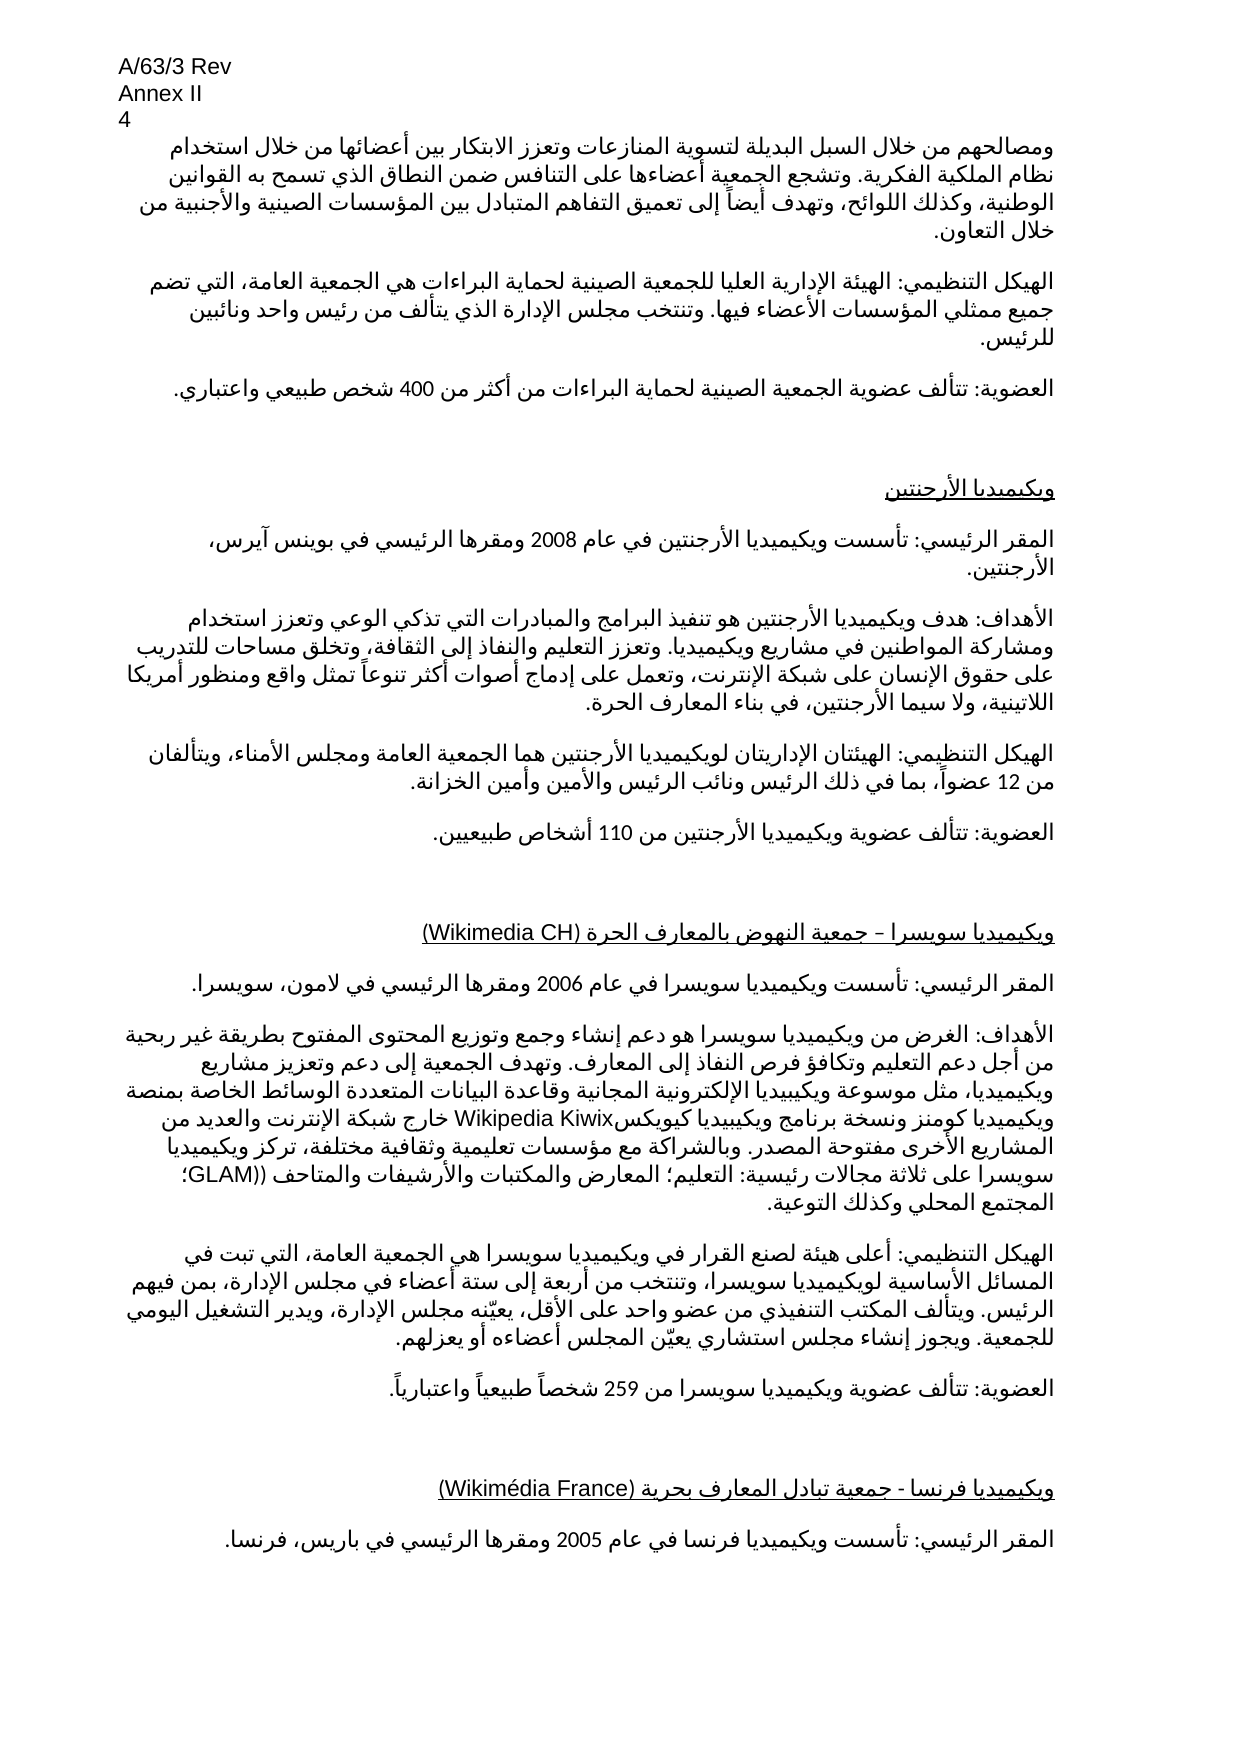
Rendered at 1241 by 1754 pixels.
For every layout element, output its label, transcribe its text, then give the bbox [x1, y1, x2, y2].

text الهيكل التنظيمي: الهيئة الإدارية العليا للجمعية الصينية لحماية البراءات هي الجمعية العامة، التي تضم جميع ممثلي المؤسسات الأعضاء فيها. وتنتخب مجلس الإدارة الذي يتألف من رئيس واحد ونائبين للرئيس. [118, 267, 1055, 351]
text العضوية: تتألف عضوية ويكيميديا سويسرا من 259 شخصاً طبيعياً واعتبارياً. [118, 1374, 1055, 1402]
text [118, 132, 1055, 244]
text الأهداف: هدف ويكيميديا الأرجنتين هو تنفيذ البرامج والمبادرات التي تذكي الوعي وتعزز استخدام ومشاركة المواطنين في مشاريع ويكيميديا. وتعزز التعليم والنفاذ إلى الثقافة، وتخلق مساحات للتدريب على حقوق الإنسان على شبكة الإنترنت، وتعمل على إدماج أصوات أكثر تنوعاً تمثل واقع ومنظور أمريكا اللاتينية، ولا سيما الأرجنتين، في بناء المعارف الحرة. [118, 604, 1055, 716]
text ويكيميديا الأرجنتين [118, 474, 1055, 502]
text ويكيميديا سويسرا – جمعية النهوض بالمعارف الحرة (Wikimedia CH) [118, 918, 1055, 946]
text الهيكل التنظيمي: أعلى هيئة لصنع القرار في ويكيميديا سويسرا هي الجمعية العامة، التي تبت في المسائل الأساسية لويكيميديا سويسرا، وتنتخب من أربعة إلى ستة أعضاء في مجلس الإدارة، بمن فيهم الرئيس. ويتألف المكتب التنفيذي من عضو واحد على الأقل، يعيّنه مجلس الإدارة، ويدير التشغيل اليومي للجمعية. ويجوز إنشاء مجلس استشاري يعيّن المجلس أعضاءه أو يعزلهم. [118, 1239, 1055, 1351]
text المقر الرئيسي: تأسست ويكيميديا فرنسا في عام 2005 ومقرها الرئيسي في باريس، فرنسا. [118, 1526, 1055, 1553]
text الأهداف: الغرض من ويكيميديا سويسرا هو دعم إنشاء وجمع وتوزيع المحتوى المفتوح بطريقة غير ربحية من أجل دعم التعليم وتكافؤ فرص النفاذ إلى المعارف. وتهدف الجمعية إلى دعم وتعزيز مشاريع ويكيميديا، مثل موسوعة ويكيبيديا الإلكترونية المجانية وقاعدة البيانات المتعددة الوسائط الخاصة بمنصة ويكيميديا كومنز ونسخة برنامج ويكيبيديا كيويكسWikipedia Kiwix خارج شبكة الإنترنت والعديد من المشاريع الأخرى مفتوحة المصدر. وبالشراكة مع مؤسسات تعليمية وثقافية مختلفة، تركز ويكيميديا سويسرا على ثلاثة مجالات رئيسية: التعليم؛ المعارض والمكتبات والأرشيفات والمتاحف ((GLAM؛ المجتمع المحلي وكذلك التوعية. [118, 1020, 1055, 1216]
text ويكيميديا فرنسا - جمعية تبادل المعارف بحرية (Wikimédia France) [118, 1474, 1055, 1503]
text الهيكل التنظيمي: الهيئتان الإداريتان لويكيميديا الأرجنتين هما الجمعية العامة ومجلس الأمناء، ويتألفان من 12 عضواً، بما في ذلك الرئيس ونائب الرئيس والأمين وأمين الخزانة. [118, 739, 1055, 795]
text المقر الرئيسي: تأسست ويكيميديا سويسرا في عام 2006 ومقرها الرئيسي في لامون، سويسرا. [118, 969, 1055, 997]
text العضوية: تتألف عضوية الجمعية الصينية لحماية البراءات من أكثر من 400 شخص طبيعي واعتباري. [118, 374, 1055, 402]
text المقر الرئيسي: تأسست ويكيميديا الأرجنتين في عام 2008 ومقرها الرئيسي في بوينس آيرس، الأرجنتين. [118, 525, 1055, 581]
text العضوية: تتألف عضوية ويكيميديا الأرجنتين من 110 أشخاص طبيعيين. [118, 818, 1055, 846]
